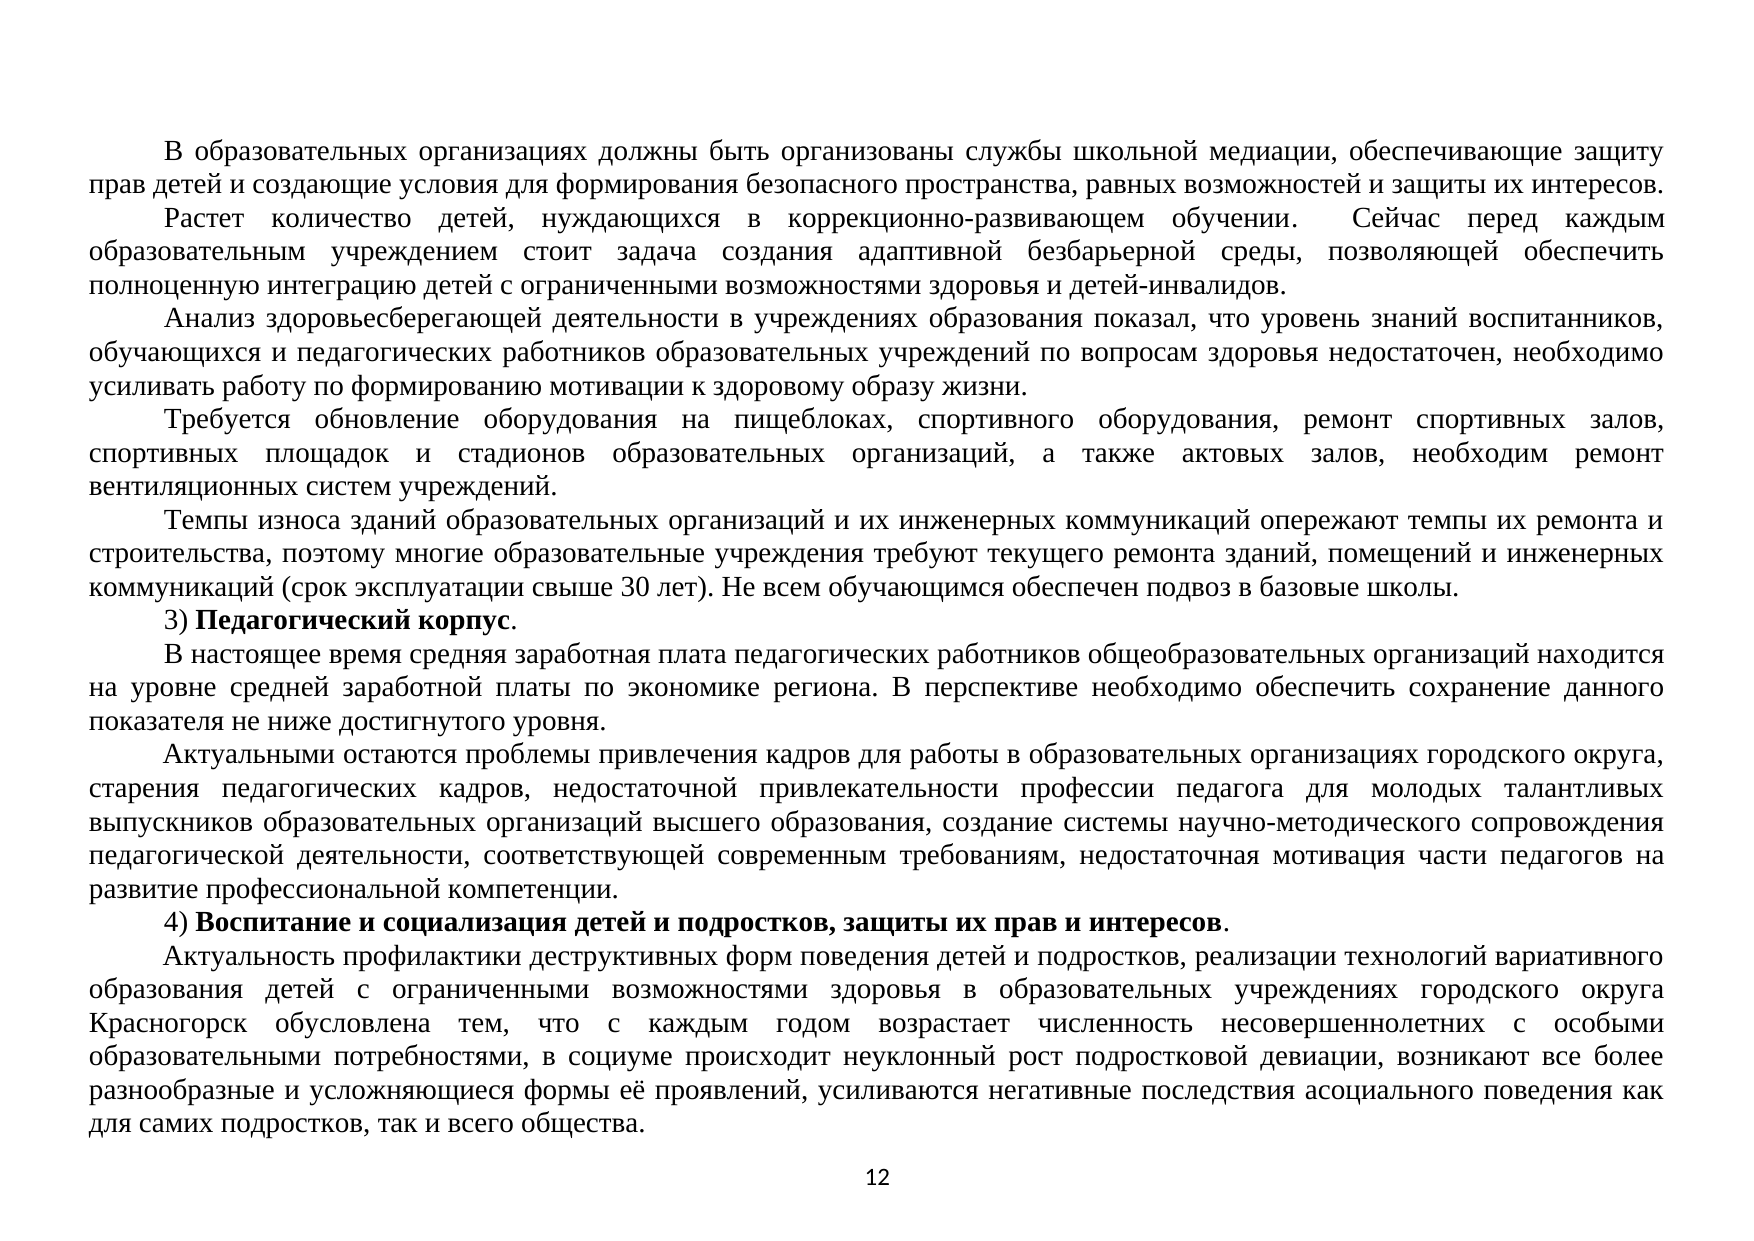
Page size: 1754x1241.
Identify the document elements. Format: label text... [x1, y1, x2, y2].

text В образовательных организациях должны быть организованы службы школьной медиации, обеспечивающие защиту прав детей и создающие условия для формирования безопасного пространства, равных возможностей и защиты их интересов. [89, 133, 1665, 200]
text 3) Педагогический корпус. [89, 602, 1665, 636]
text Растет количество детей, нуждающихся в коррекционно-развивающем обучении. Сейчас перед каждым образовательным учреждением стоит задача создания адаптивной безбарьерной среды, позволяющей обеспечить полноценную интеграцию детей с ограниченными возможностями здоровья и детей-инвалидов. [89, 200, 1665, 301]
text В настоящее время средняя заработная плата педагогических работников общеобразовательных организаций находится на уровне средней заработной платы по экономике региона. В перспективе необходимо обеспечить сохранение данного показателя не ниже достигнутого уровня. [89, 636, 1665, 737]
text Темпы износа зданий образовательных организаций и их инженерных коммуникаций опережают темпы их ремонта и строительства, поэтому многие образовательные учреждения требуют текущего ремонта зданий, помещений и инженерных коммуникаций (срок эксплуатации свыше 30 лет). Не всем обучающимся обеспечен подвоз в базовые школы. [89, 502, 1665, 602]
text 4) Воспитание и социализация детей и подростков, защиты их прав и интересов. [89, 904, 1665, 938]
text Анализ здоровьесберегающей деятельности в учреждениях образования показал, что уровень знаний воспитанников, обучающихся и педагогических работников образовательных учреждений по вопросам здоровья недостаточен, необходимо усиливать работу по формированию мотивации к здоровому образу жизни. [89, 301, 1665, 401]
list Актуальными остаются проблемы привлечения кадров для работы в образовательных организациях городского округа, старения педагогических кадров, недостаточной привлекательности профессии педагога для молодых талантливых выпускников образовательных организаций высшего образования, создание системы научно-методического сопровождения педагогической деятельности, соответствующей современным требованиям, недостаточная мотивация части педагогов на развитие профессиональной компетенции. [89, 737, 1665, 904]
text Требуется обновление оборудования на пищеблоках, спортивного оборудования, ремонт спортивных залов, спортивных площадок и стадионов образовательных организаций, а также актовых залов, необходим ремонт вентиляционных систем учреждений. [89, 401, 1665, 502]
text Актуальность профилактики деструктивных форм поведения детей и подростков, реализации технологий вариативного образования детей с ограниченными возможностями здоровья в образовательных учреждениях городского округа Красногорск обусловлена тем, что с каждым годом возрастает численность несовершеннолетних с особыми образовательными потребностями, в социуме происходит неуклонный рост подростковой девиации, возникают все более разнообразные и усложняющиеся формы её проявлений, усиливаются негативные последствия асоциального поведения как для самих подростков, так и всего общества. [89, 938, 1665, 1139]
